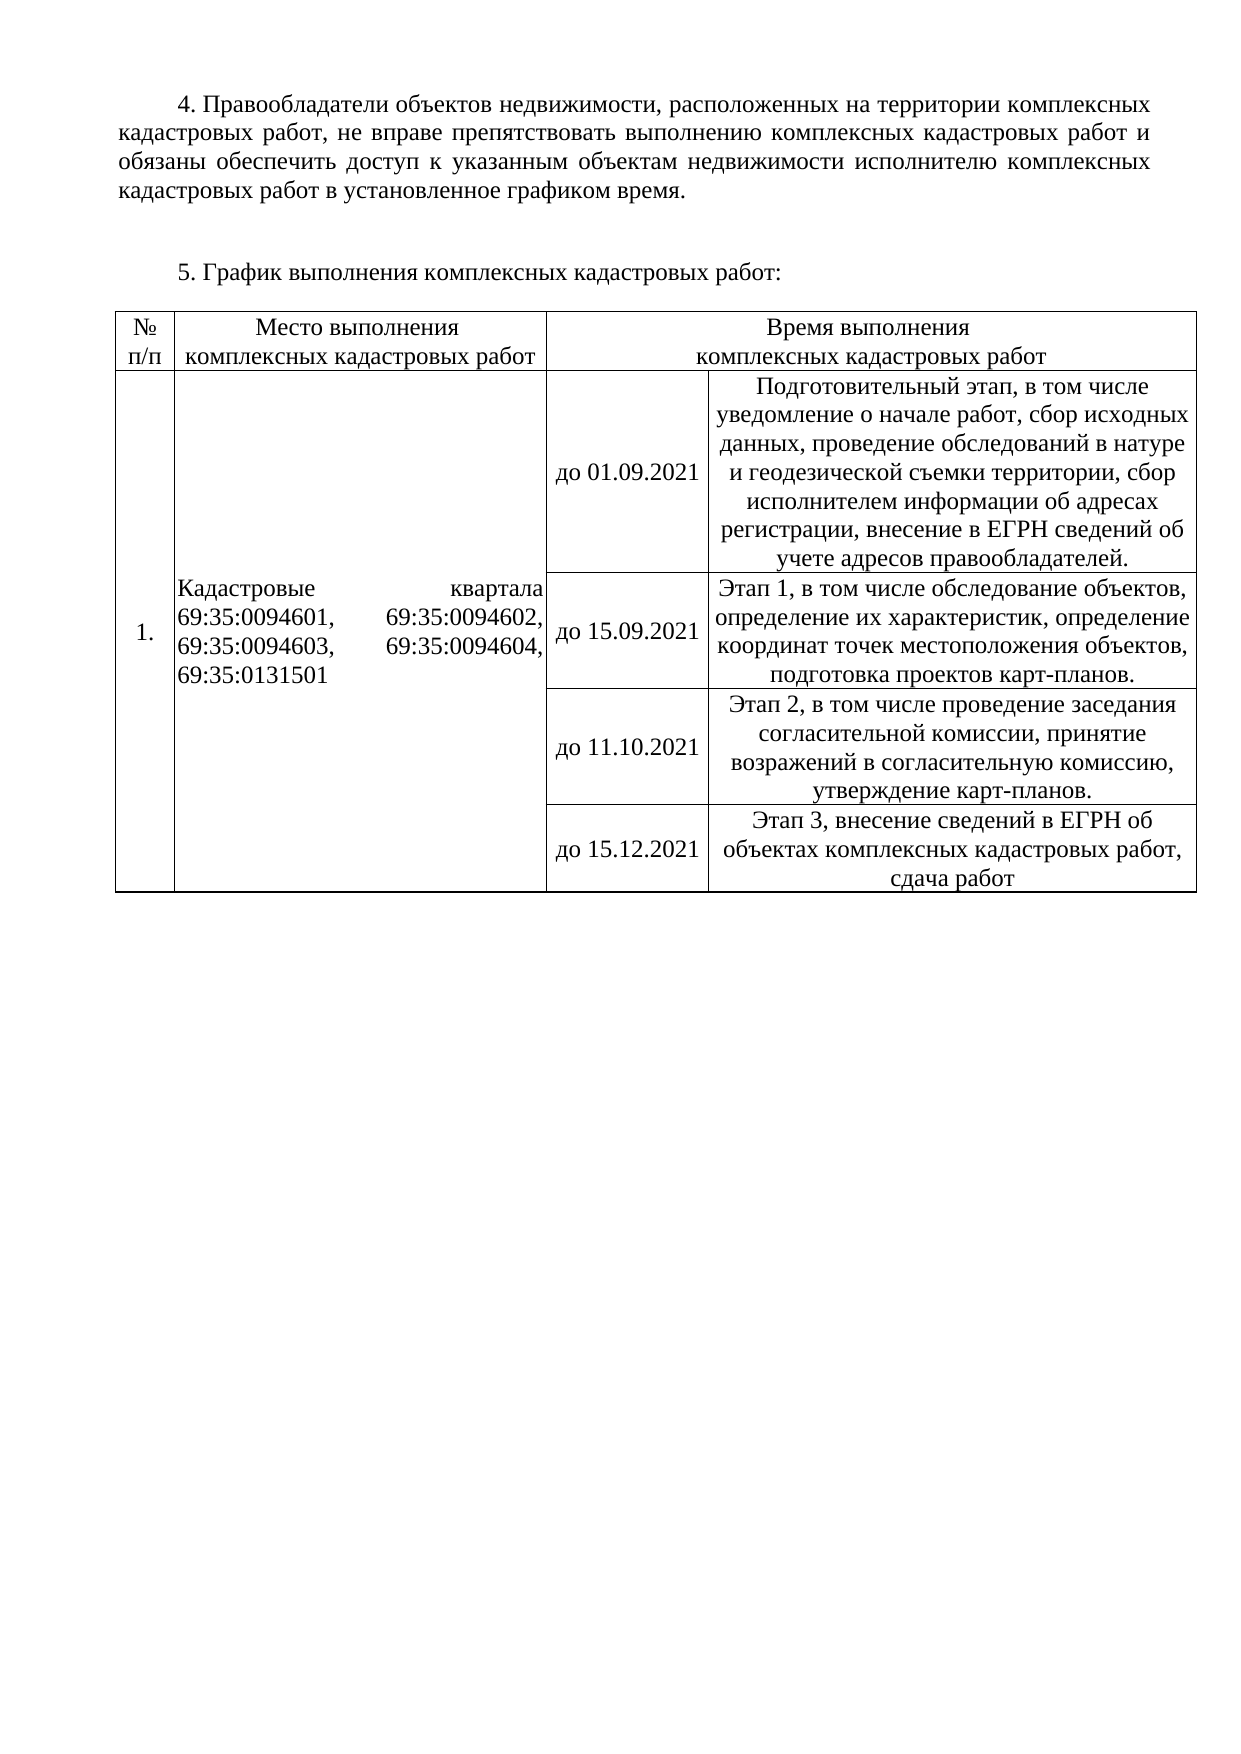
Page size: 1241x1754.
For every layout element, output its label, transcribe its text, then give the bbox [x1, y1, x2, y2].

table_cell до 15.12.2021 [547, 805, 708, 891]
table_cell Этап 3, внесение сведений в ЕГРН об объектах комплексных кадастровых работ, сдача работ [709, 805, 1196, 891]
table_cell Кадастровые квартала 69:35:0094601, 69:35:0094602, 69:35:0094603, 69:35:0094604, 69:35:0131501 [175, 371, 546, 891]
table_cell Этап 2, в том числе проведение заседания согласительной комиссии, принятие возражений в согласительную комиссию, утверждение карт-планов. [709, 689, 1196, 804]
table_cell до 01.09.2021 [547, 371, 708, 572]
table_header № п/п [116, 312, 174, 370]
table_header Время выполнения комплексных кадастровых работ [547, 312, 1196, 370]
table_cell Этап 1, в том числе обследование объектов, определение их характеристик, определение координат точек местоположения объектов, подготовка проектов карт-планов. [709, 573, 1196, 688]
table_cell Подготовительный этап, в том числе уведомление о начале работ, сбор исходных данных, проведение обследований в натуре и геодезической съемки территории, сбор исполнителем информации об адресах регистрации, внесение в ЕГРН сведений об учете адресов правообладателей. [709, 371, 1196, 572]
table_cell до 11.10.2021 [547, 689, 708, 804]
table_cell 1. [116, 371, 174, 891]
text 4. Правообладатели объектов недвижимости, расположенных на территории комплексных кадастровых работ, не вправе препятствовать выполнению комплексных кадастровых работ и обязаны обеспечить доступ к указанным объектам недвижимости исполнителю комплексных кадастровых работ в установленное графиком время. [118, 89, 1152, 204]
table_header Место выполнения комплексных кадастровых работ [175, 312, 546, 370]
table_cell до 15.09.2021 [547, 573, 708, 688]
text 5. График выполнения комплексных кадастровых работ: [118, 257, 1152, 286]
